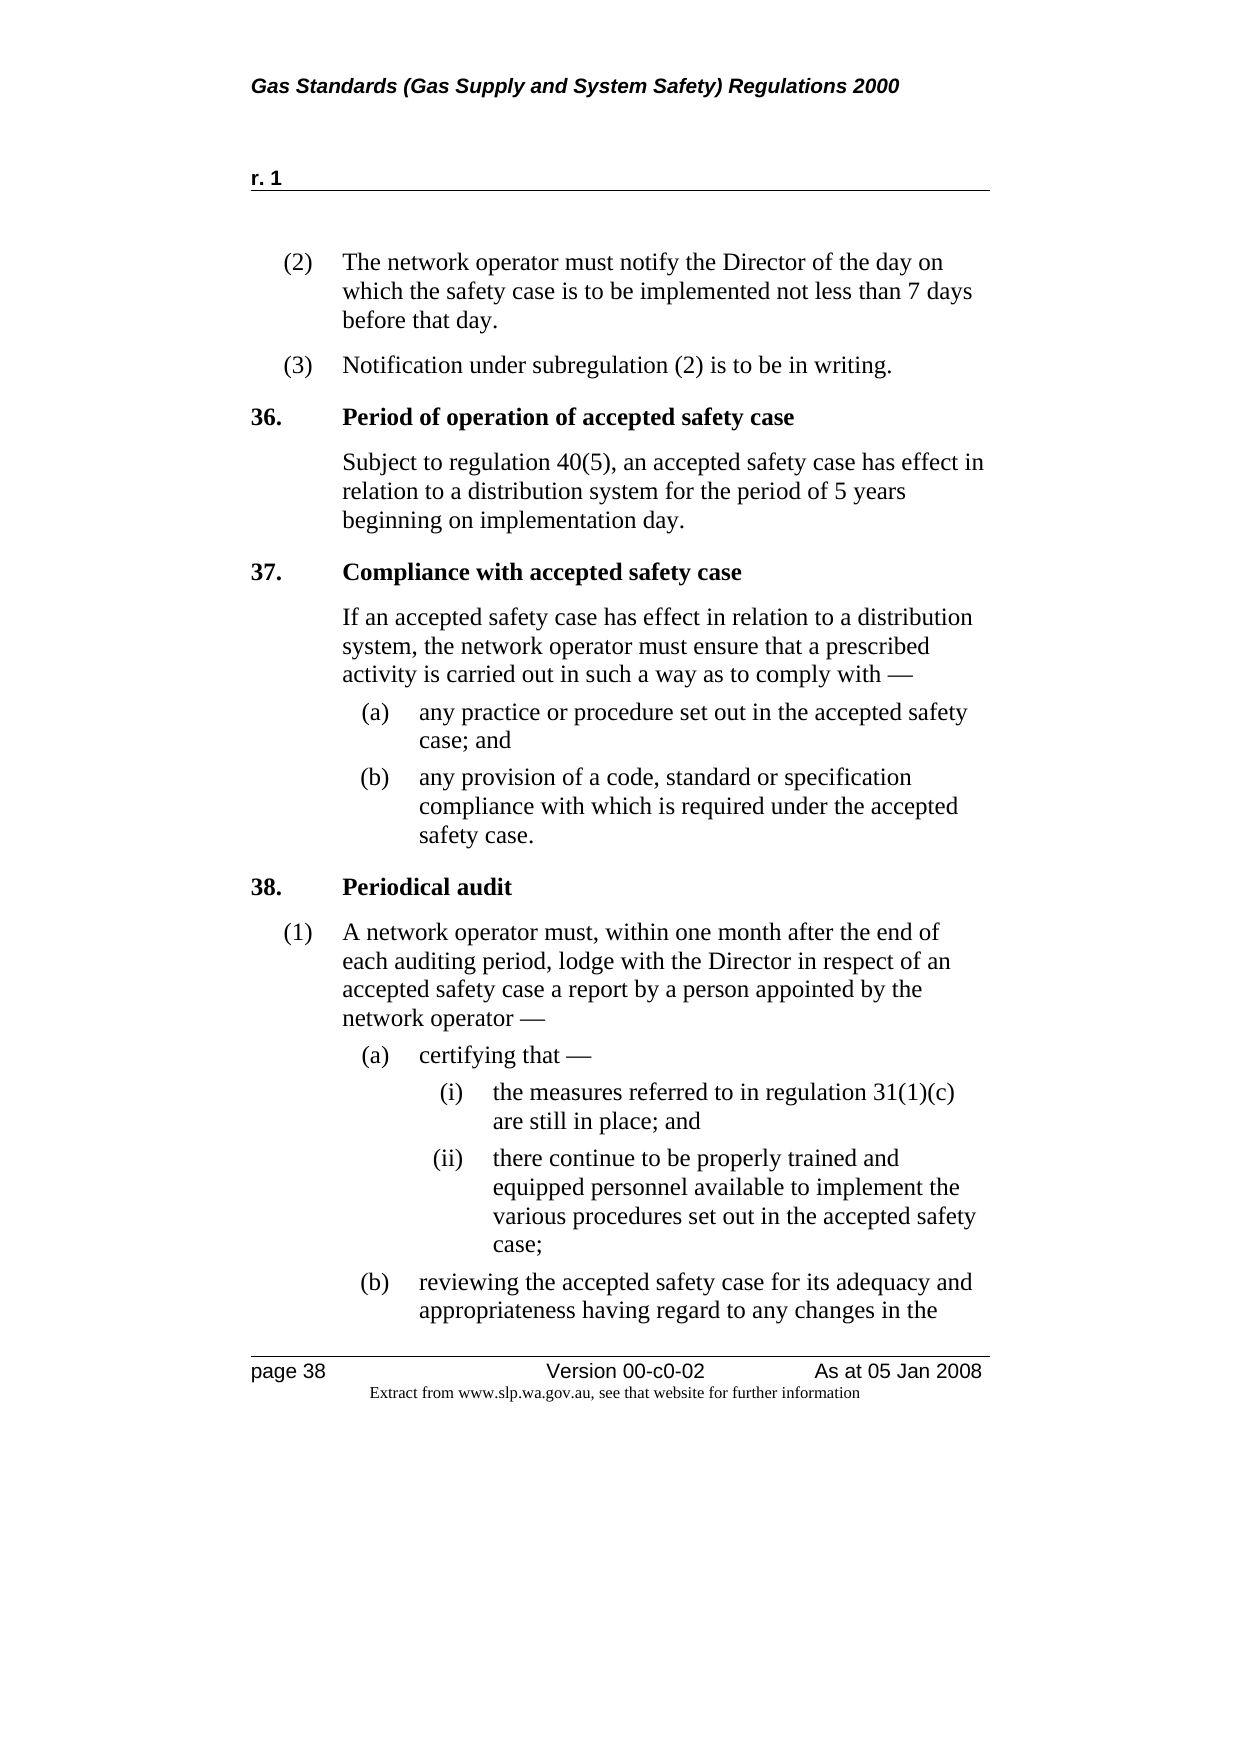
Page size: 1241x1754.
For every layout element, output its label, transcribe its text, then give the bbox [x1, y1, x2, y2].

text (a) certifying that — [251, 1040, 990, 1069]
text (1) A network operator must, within one month after the end of each auditing period, lodge with the Director in respect of an accepted safety case a report by a person appointed by the network operator — [251, 917, 990, 1032]
text Subject to regulation 40(5), an accepted safety case has effect in relation to a distribution system for the period of 5 years beginning on implementation day. [251, 447, 990, 534]
subtitle 38. Periodical audit [251, 872, 990, 900]
text (2) The network operator must notify the Director of the day on which the safety case is to be implemented not less than 7 days before that day. [251, 247, 990, 334]
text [251, 1267, 990, 1324]
text (3) Notification under subregulation (2) is to be in writing. [251, 350, 990, 379]
text (ii) there continue to be properly trained and equipped personnel available to implement the various procedures set out in the accepted safety case; [251, 1143, 990, 1258]
text If an accepted safety case has effect in relation to a distribution system, the network operator must ensure that a prescribed activity is carried out in such a way as to comply with — [251, 602, 990, 688]
subtitle 37. Compliance with accepted safety case [251, 557, 990, 585]
text (a) any practice or procedure set out in the accepted safety case; and [251, 697, 990, 754]
subtitle 36. Period of operation of accepted safety case [251, 402, 990, 431]
text (b) any provision of a code, standard or specification compliance with which is required under the accepted safety case. [251, 762, 990, 849]
text (i) the measures referred to in regulation 31(1)(c) are still in place; and [251, 1077, 990, 1135]
